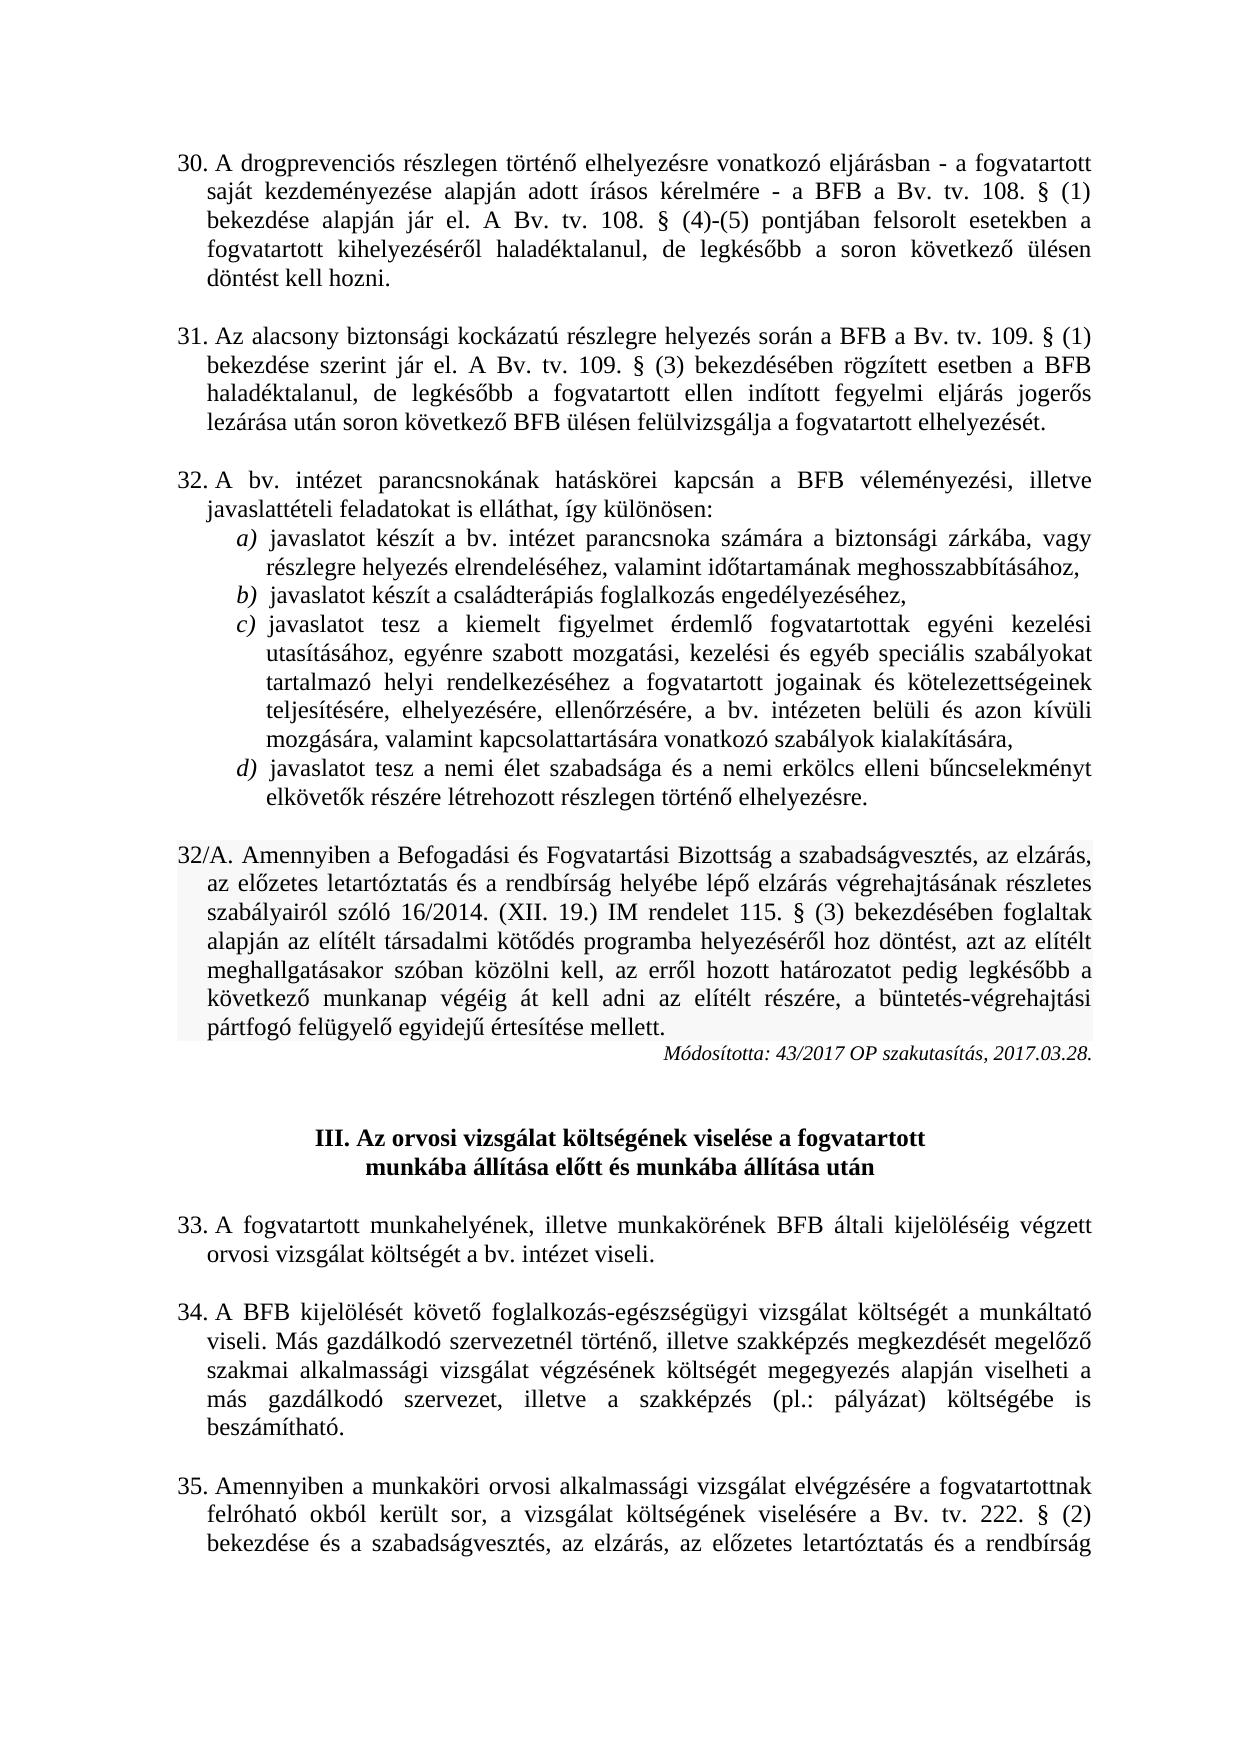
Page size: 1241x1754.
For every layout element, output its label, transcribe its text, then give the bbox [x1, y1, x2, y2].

text 31. Az alacsony biztonsági kockázatú részlegre helyezés során a BFB a Bv. tv. 109. § (1) bekezdése szerint jár el. A Bv. tv. 109. § (3) bekezdésében rögzített esetben a BFB haladéktalanul, de legkésőbb a fogvatartott ellen indított fegyelmi eljárás jogerős lezárása után soron következő BFB ülésen felülvizsgálja a fogvatartott elhelyezését. [177, 321, 1093, 436]
text b) javaslatot készít a családterápiás foglalkozás engedélyezéséhez, [236, 581, 1093, 609]
text c) javaslatot tesz a kiemelt figyelmet érdemlő fogvatartottak egyéni kezelési utasításához, egyénre szabott mozgatási, kezelési és egyéb speciális szabályokat tartalmazó helyi rendelkezéséhez a fogvatartott jogainak és kötelezettségeinek teljesítésére, elhelyezésére, ellenőrzésére, a bv. intézeten belüli és azon kívüli mozgására, valamint kapcsolattartására vonatkozó szabályok kialakítására, [236, 609, 1093, 753]
text 33. A fogvatartott munkahelyének, illetve munkakörének BFB általi kijelöléséig végzett orvosi vizsgálat költségét a bv. intézet viseli. [177, 1210, 1093, 1268]
text III. Az orvosi vizsgálat költségének viselése a fogvatartott munkába állítása előtt és munkába állítása után [148, 1094, 1093, 1181]
text 32/A. Amennyiben a Befogadási és Fogvatartási Bizottság a szabadságvesztés, az elzárás, az előzetes letartóztatás és a rendbírság helyébe lépő elzárás végrehajtásának részletes szabályairól szóló 16/2014. (XII. 19.) IM rendelet 115. § (3) bekezdésében foglaltak alapján az elítélt társadalmi kötődés programba helyezéséről hoz döntést, azt az elítélt meghallgatásakor szóban közölni kell, az erről hozott határozatot pedig legkésőbb a következő munkanap végéig át kell adni az elítélt részére, a büntetés-végrehajtási pártfogó felügyelő egyidejű értesítése mellett. [177, 840, 1093, 1041]
text d) javaslatot tesz a nemi élet szabadsága és a nemi erkölcs elleni bűncselekményt elkövetők részére létrehozott részlegen történő elhelyezésre. [236, 753, 1093, 811]
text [177, 1471, 1093, 1557]
text 34. A BFB kijelölését követő foglalkozás-egészségügyi vizsgálat költségét a munkáltató viseli. Más gazdálkodó szervezetnél történő, illetve szakképzés megkezdését megelőző szakmai alkalmassági vizsgálat végzésének költségét megegyezés alapján viselheti a más gazdálkodó szervezet, illetve a szakképzés (pl.: pályázat) költségébe is beszámítható. [177, 1297, 1093, 1441]
text 32. A bv. intézet parancsnokának hatáskörei kapcsán a BFB véleményezési, illetve javaslattételi feladatokat is elláthat, így különösen: [177, 466, 1093, 523]
text a) javaslatot készít a bv. intézet parancsnoka számára a biztonsági zárkába, vagy részlegre helyezés elrendeléséhez, valamint időtartamának meghosszabbításához, [236, 523, 1093, 581]
text 30. A drogprevenciós részlegen történő elhelyezésre vonatkozó eljárásban - a fogvatartott saját kezdeményezése alapján adott írásos kérelmére - a BFB a Bv. tv. 108. § (1) bekezdése alapján jár el. A Bv. tv. 108. § (4)-(5) pontjában felsorolt esetekben a fogvatartott kihelyezéséről haladéktalanul, de legkésőbb a soron következő ülésen döntést kell hozni. [177, 148, 1093, 291]
text Módosította: 43/2017 OP szakutasítás, 2017.03.28. [148, 1041, 1093, 1065]
